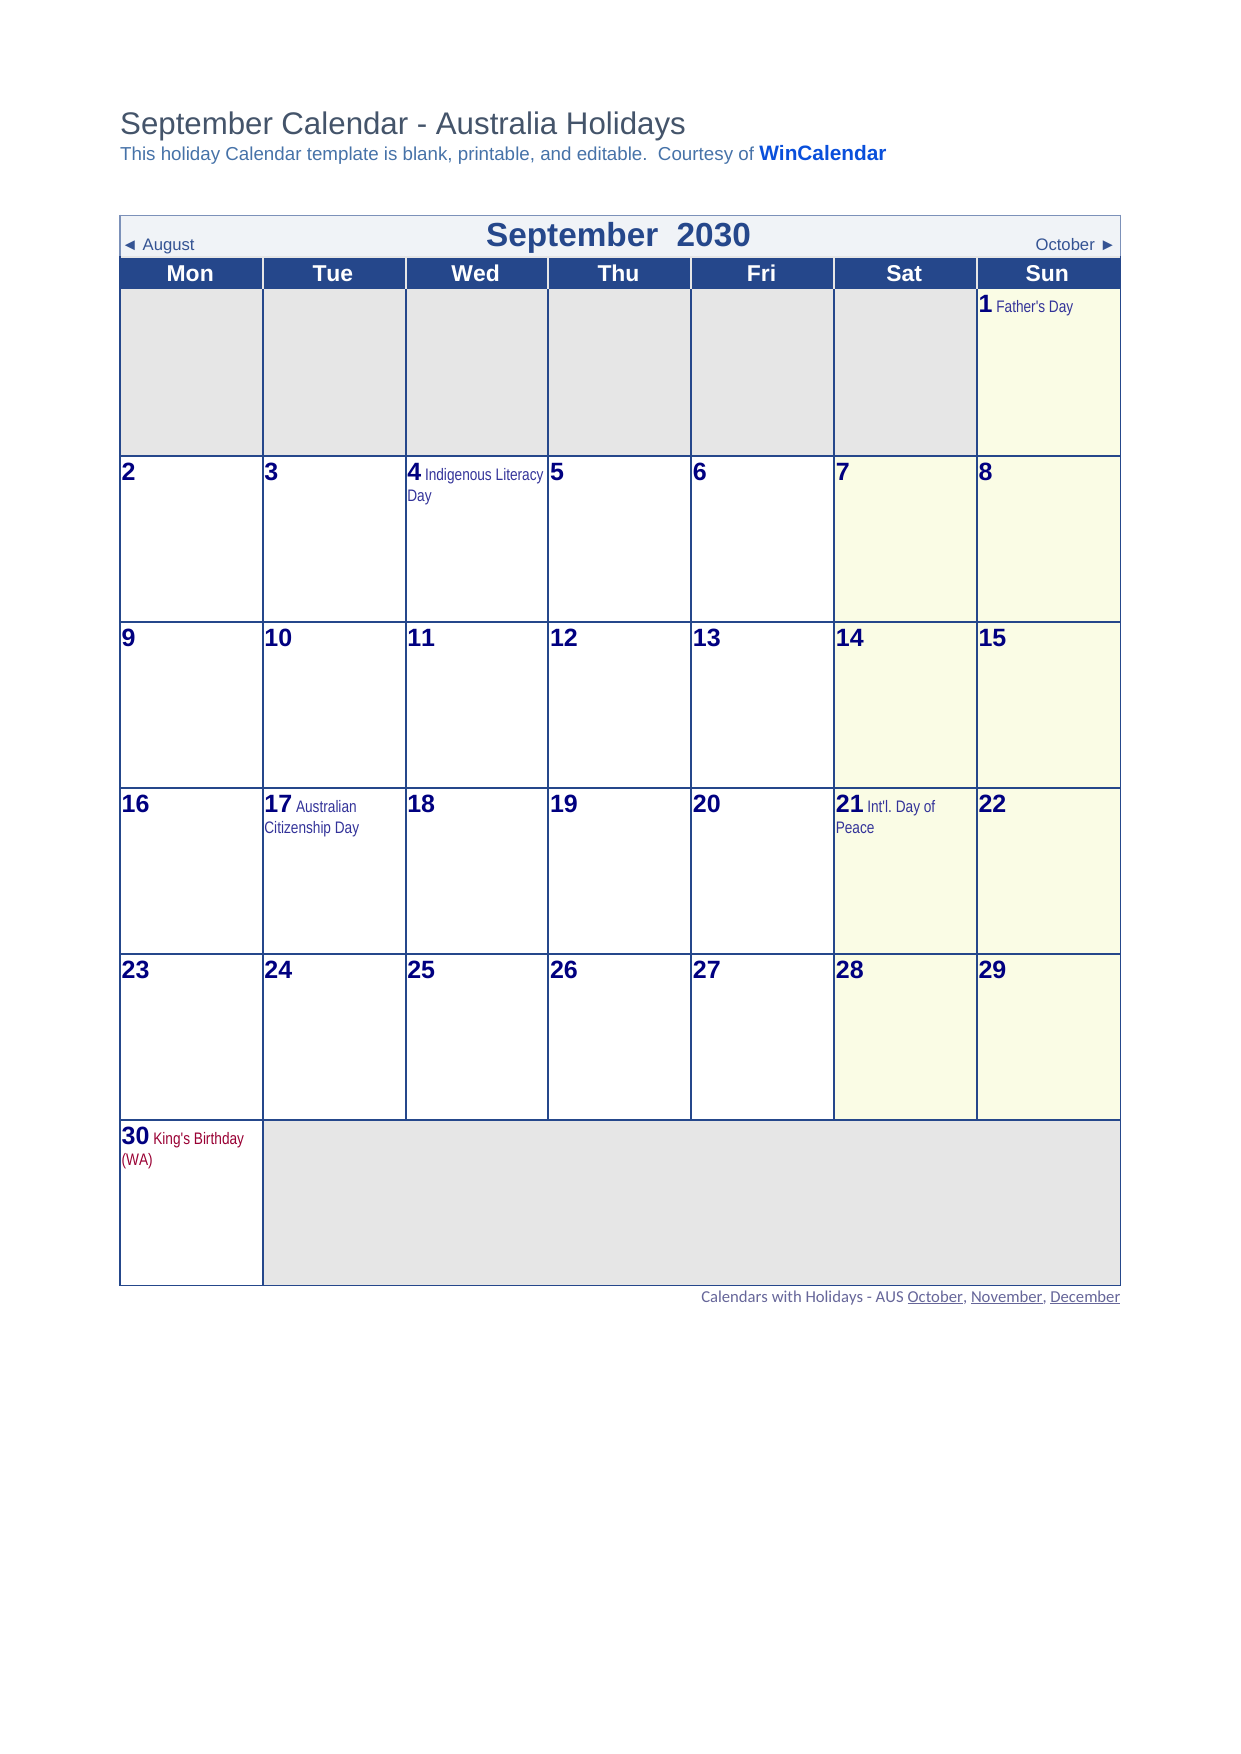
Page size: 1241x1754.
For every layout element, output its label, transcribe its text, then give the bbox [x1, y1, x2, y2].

table_cell 21 Int'l. Day of Peace [835, 789, 976, 953]
table_cell Tue [264, 258, 405, 289]
table_cell Sat [835, 258, 976, 289]
table_cell 13 [692, 623, 833, 787]
table_cell Thu [549, 258, 690, 289]
table_cell 15 [978, 623, 1120, 787]
table_cell 11 [407, 623, 547, 787]
table_cell Wed [407, 258, 547, 289]
table_cell 7 [835, 457, 976, 621]
table_cell Sun [978, 258, 1120, 289]
table_cell [549, 289, 690, 455]
table_cell 17 Australian Citizenship Day [264, 789, 405, 953]
table_cell 29 [978, 955, 1120, 1119]
table_cell 24 [264, 955, 405, 1119]
table_cell 8 [978, 457, 1120, 621]
table_cell 12 [549, 623, 690, 787]
table_cell 5 [549, 457, 690, 621]
table_cell 1 Father's Day [978, 289, 1120, 455]
table_cell 10 [264, 623, 405, 787]
table_cell 25 [407, 955, 547, 1119]
table_cell 22 [978, 789, 1120, 953]
table_cell 23 [121, 955, 262, 1119]
table_cell 9 [121, 623, 262, 787]
table_cell 30 King's Birthday (WA) [121, 1121, 262, 1285]
table_cell 28 [835, 955, 976, 1119]
table_cell 4 Indigenous Literacy Day [407, 457, 547, 621]
table_cell 27 [692, 955, 833, 1119]
table_cell 18 [407, 789, 547, 953]
table_cell Mon [121, 258, 262, 289]
table_cell [264, 1121, 1120, 1285]
text September Calendar - Australia Holidays This holiday Calendar template is blank, printable, and editable. Courtesy of WinCalendar [120, 105, 1120, 193]
table_cell 16 [121, 789, 262, 953]
table_cell [407, 289, 547, 455]
table_cell 2 [121, 457, 262, 621]
table_cell [835, 289, 976, 455]
table_cell 19 [549, 789, 690, 953]
table_cell 20 [692, 789, 833, 953]
table_header October ► [977, 216, 1120, 256]
table_cell Fri [692, 258, 833, 289]
table_cell [264, 289, 405, 455]
table_cell 26 [549, 955, 690, 1119]
table_header ◄ August [121, 216, 263, 256]
text Calendars with Holidays - AUS October, November, December [120, 1286, 1120, 1306]
table_cell [692, 289, 833, 455]
table_cell 3 [264, 457, 405, 621]
table_cell [121, 289, 262, 455]
table_cell 14 [835, 623, 976, 787]
table_cell 6 [692, 457, 833, 621]
table_header September 2030 [263, 216, 977, 256]
